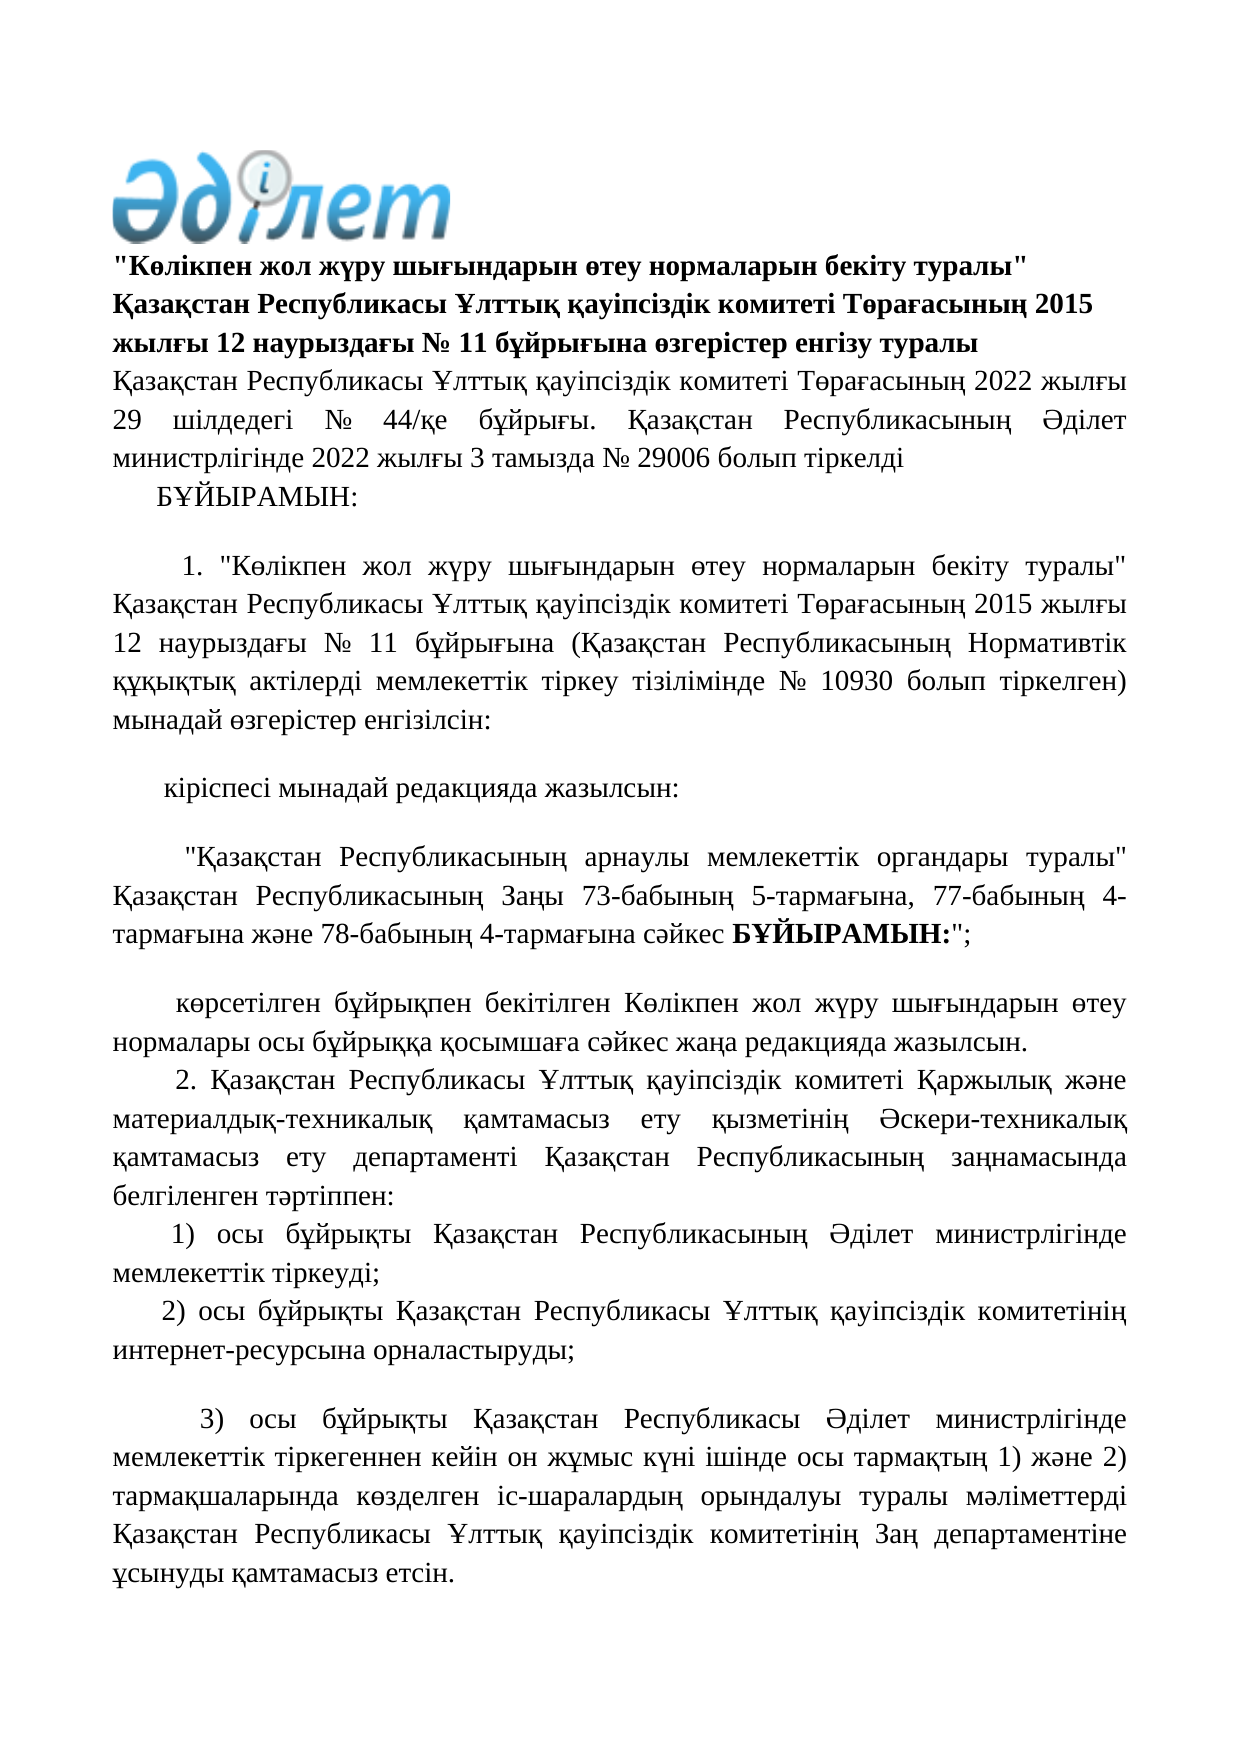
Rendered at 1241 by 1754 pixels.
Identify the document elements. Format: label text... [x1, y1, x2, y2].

picture [112, 150, 451, 244]
text кіріспесі мынадай редакцияда жазылсын: [112, 771, 1128, 804]
text БҰЙЫРАМЫН: [112, 479, 1128, 512]
text 2. Қазақстан Республикасы Ұлттық қауіпсіздік комитеті Қаржылық және материалдық-техникалық қамтамасыз ету қызметінің Әскери-техникалық қамтамасыз ету департаменті Қазақстан Республикасының заңнамасында белгіленген тәртіппен: [112, 1062, 1128, 1211]
text 1. "Көлікпен жол жүру шығындарын өтеу нормаларын бекіту туралы" Қазақстан Республикасы Ұлттық қауіпсіздік комитеті Төрағасының 2015 жылғы 12 наурыздағы № 11 бұйрығына (Қазақстан Республикасының Нормативтік құқықтық актілерді мемлекеттік тіркеу тізілімінде № 10930 болып тіркелген) мынадай өзгерістер енгізілсін: [112, 548, 1128, 735]
text "Көлікпен жол жүру шығындарын өтеу нормаларын бекіту туралы" Қазақстан Республикасы Ұлттық қауіпсіздік комитеті Төрағасының 2015 жылғы 12 наурыздағы № 11 бұйрығына өзгерістер енгізу туралы [112, 248, 1128, 358]
text Қазақстан Республикасы Ұлттық қауіпсіздік комитеті Төрағасының 2022 жылғы 29 шiлдедегi № 44/қе бұйрығы. Қазақстан Республикасының Әділет министрлігінде 2022 жылғы 3 тамызда № 29006 болып тіркелді [112, 363, 1128, 474]
text 2) осы бұйрықты Қазақстан Республикасы Ұлттық қауіпсіздік комитетінің интернет-ресурсына орналастыруды; [112, 1293, 1128, 1366]
text 1) осы бұйрықты Қазақстан Республикасының Әділет министрлігінде мемлекеттік тіркеуді; [112, 1216, 1128, 1288]
text "Қазақстан Республикасының арнаулы мемлекеттік органдары туралы" Қазақстан Республикасының Заңы 73-бабының 5-тармағына, 77-бабының 4-тармағына және 78-бабының 4-тармағына сәйкес БҰЙЫРАМЫН:"; [112, 839, 1128, 950]
text 3) осы бұйрықты Қазақстан Республикасы Әділет министрлігінде мемлекеттік тіркегеннен кейін он жұмыс күні ішінде осы тармақтың 1) және 2) тармақшаларында көзделген іс-шаралардың орындалуы туралы мәліметтерді Қазақстан Республикасы Ұлттық қауіпсіздік комитетінің Заң департаментіне ұсынуды қамтамасыз етсін. [112, 1401, 1128, 1588]
text көрсетілген бұйрықпен бекітілген Көлікпен жол жүру шығындарын өтеу нормалары осы бұйрыққа қосымшаға сәйкес жаңа редакцияда жазылсын. [112, 985, 1128, 1057]
